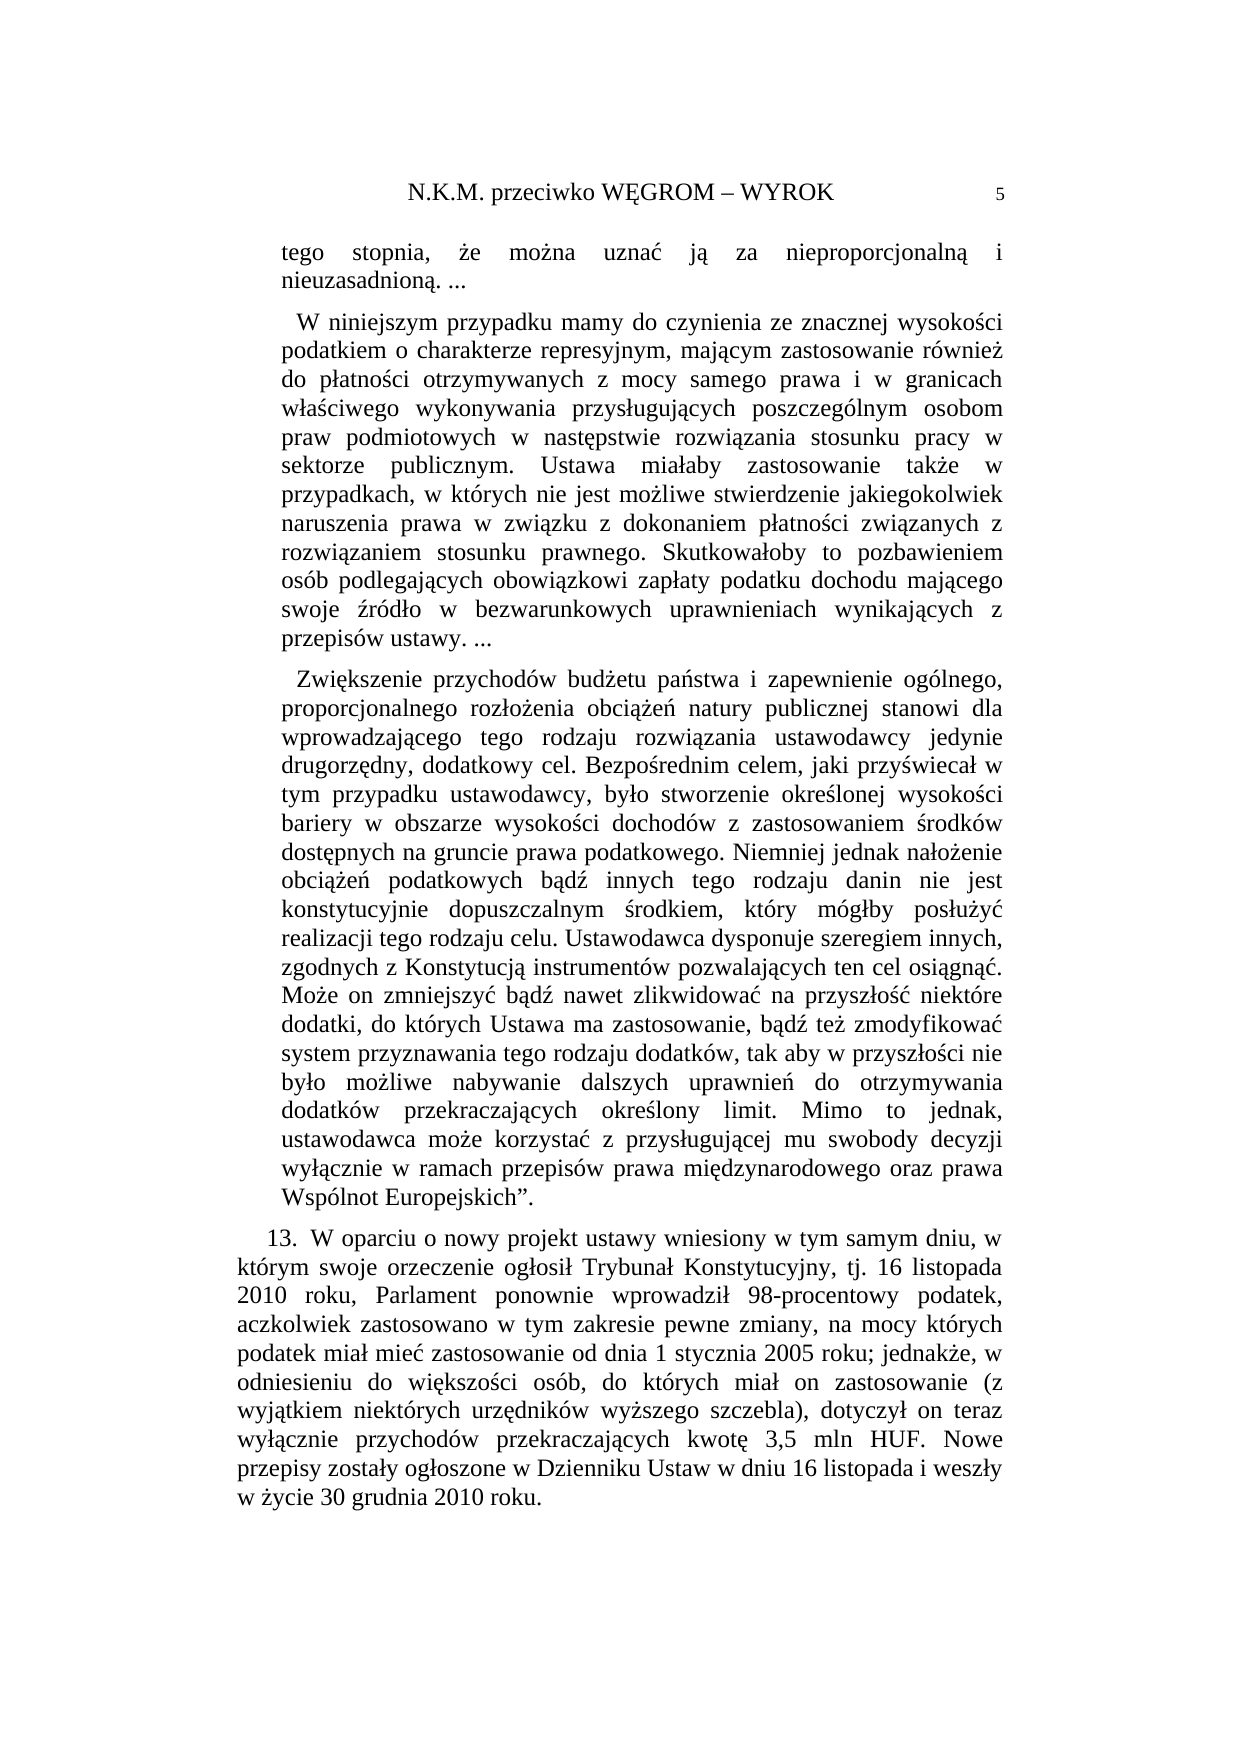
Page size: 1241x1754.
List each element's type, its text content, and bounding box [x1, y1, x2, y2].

text 13. W oparciu o nowy projekt ustawy wniesiony w tym samym dniu, w którym swoje orzeczenie ogłosił Trybunał Konstytucyjny, tj. 16 listopada 2010 roku, Parlament ponownie wprowadził 98-procentowy podatek, aczkolwiek zastosowano w tym zakresie pewne zmiany, na mocy których podatek miał mieć zastosowanie od dnia 1 stycznia 2005 roku; jednakże, w odniesieniu do większości osób, do których miał on zastosowanie (z wyjątkiem niektórych urzędników wyższego szczebla), dotyczył on teraz wyłącznie przychodów przekraczających kwotę 3,5 mln HUF. Nowe przepisy zostały ogłoszone w Dzienniku Ustaw w dniu 16 listopada i weszły w życie 30 grudnia 2010 roku. [237, 1223, 1003, 1511]
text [281, 237, 1003, 294]
text W niniejszym przypadku mamy do czynienia ze znacznej wysokości podatkiem o charakterze represyjnym, mającym zastosowanie również do płatności otrzymywanych z mocy samego prawa i w granicach właściwego wykonywania przysługujących poszczególnym osobom praw podmiotowych w następstwie rozwiązania stosunku pracy w sektorze publicznym. Ustawa miałaby zastosowanie także w przypadkach, w których nie jest możliwe stwierdzenie jakiegokolwiek naruszenia prawa w związku z dokonaniem płatności związanych z rozwiązaniem stosunku prawnego. Skutkowałoby to pozbawieniem osób podlegających obowiązkowi zapłaty podatku dochodu mającego swoje źródło w bezwarunkowych uprawnieniach wynikających z przepisów ustawy. ... [281, 307, 1003, 652]
text Zwiększenie przychodów budżetu państwa i zapewnienie ogólnego, proporcjonalnego rozłożenia obciążeń natury publicznej stanowi dla wprowadzającego tego rodzaju rozwiązania ustawodawcy jedynie drugorzędny, dodatkowy cel. Bezpośrednim celem, jaki przyświecał w tym przypadku ustawodawcy, było stworzenie określonej wysokości bariery w obszarze wysokości dochodów z zastosowaniem środków dostępnych na gruncie prawa podatkowego. Niemniej jednak nałożenie obciążeń podatkowych bądź innych tego rodzaju danin nie jest konstytucyjnie dopuszczalnym środkiem, który mógłby posłużyć realizacji tego rodzaju celu. Ustawodawca dysponuje szeregiem innych, zgodnych z Konstytucją instrumentów pozwalających ten cel osiągnąć. Może on zmniejszyć bądź nawet zlikwidować na przyszłość niektóre dodatki, do których Ustawa ma zastosowanie, bądź też zmodyfikować system przyznawania tego rodzaju dodatków, tak aby w przyszłości nie było możliwe nabywanie dalszych uprawnień do otrzymywania dodatków przekraczających określony limit. Mimo to jednak, ustawodawca może korzystać z przysługującej mu swobody decyzji wyłącznie w ramach przepisów prawa międzynarodowego oraz prawa Wspólnot Europejskich”. [281, 664, 1003, 1211]
